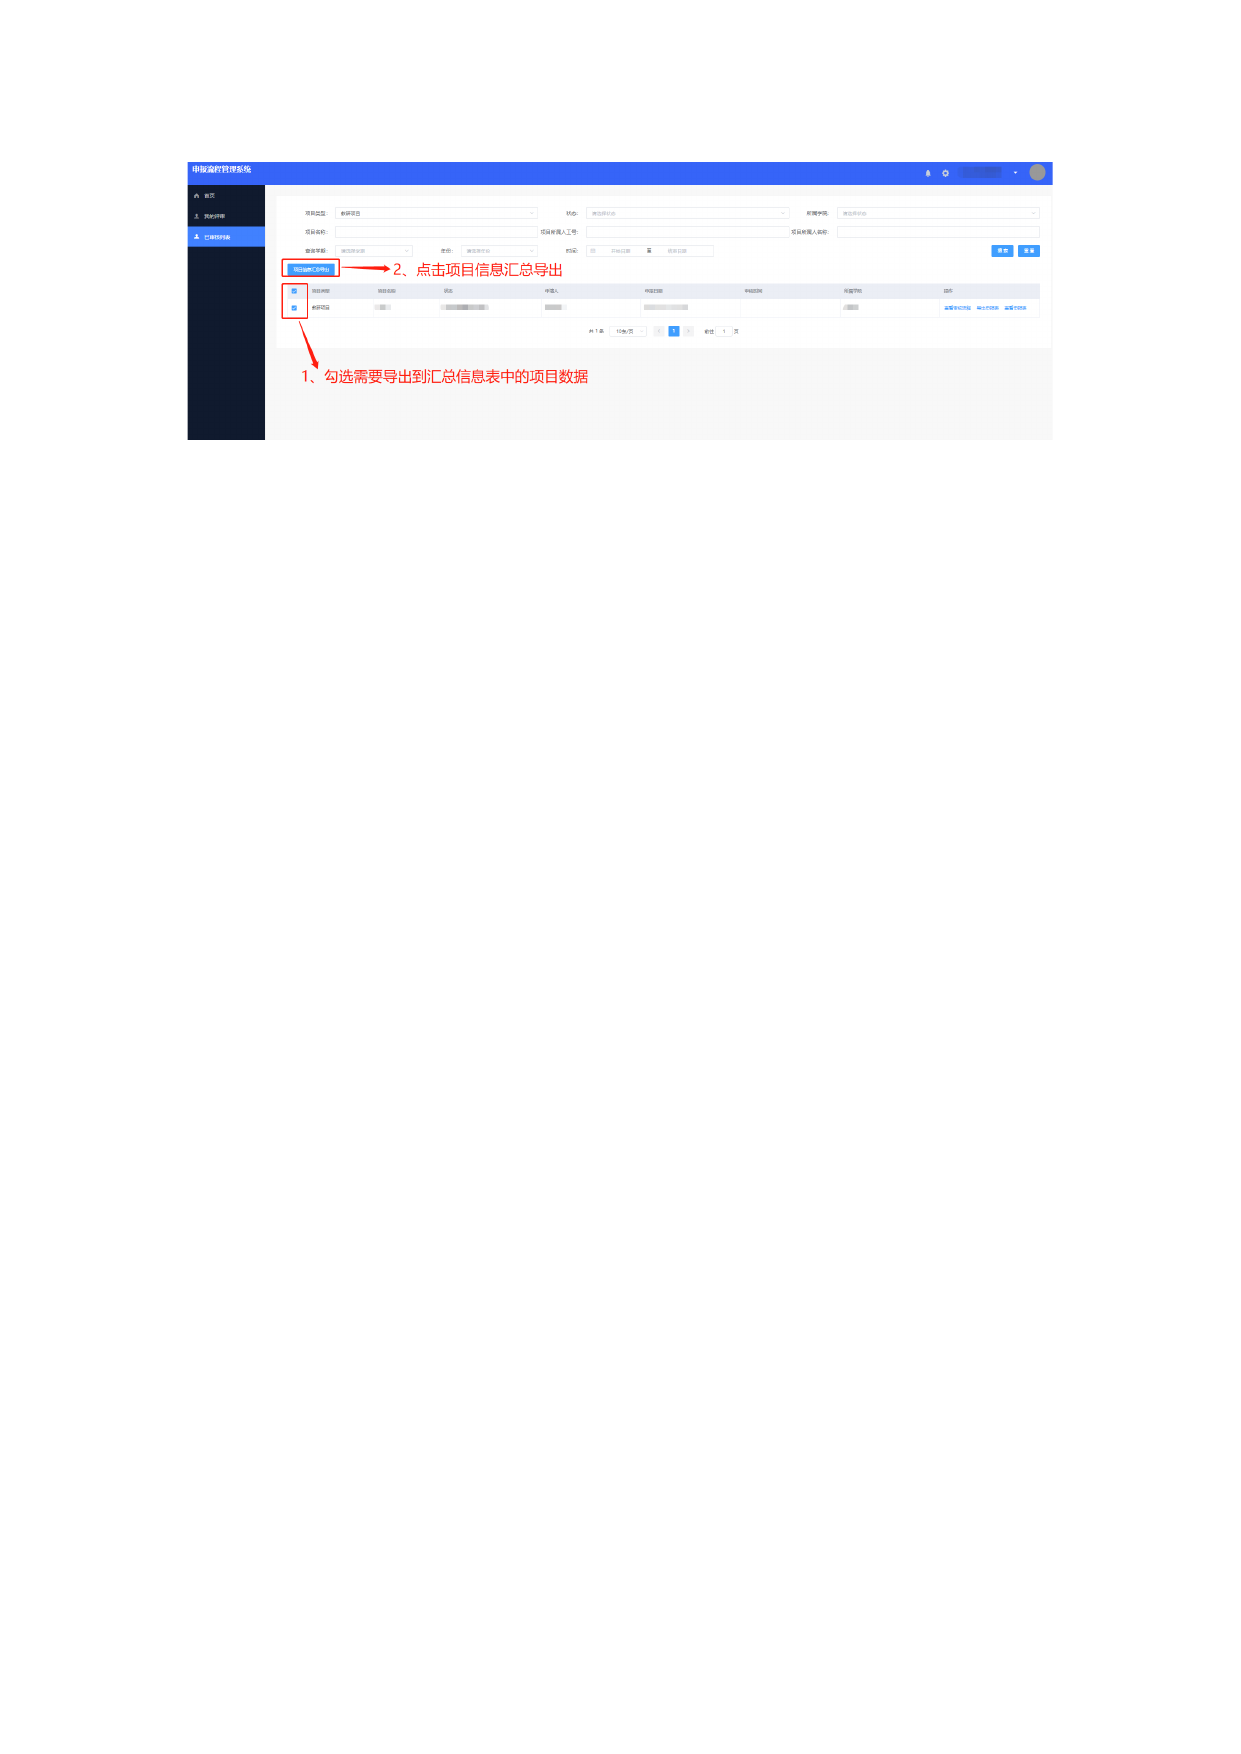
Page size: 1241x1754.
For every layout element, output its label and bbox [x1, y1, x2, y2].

picture [187, 162, 1053, 440]
